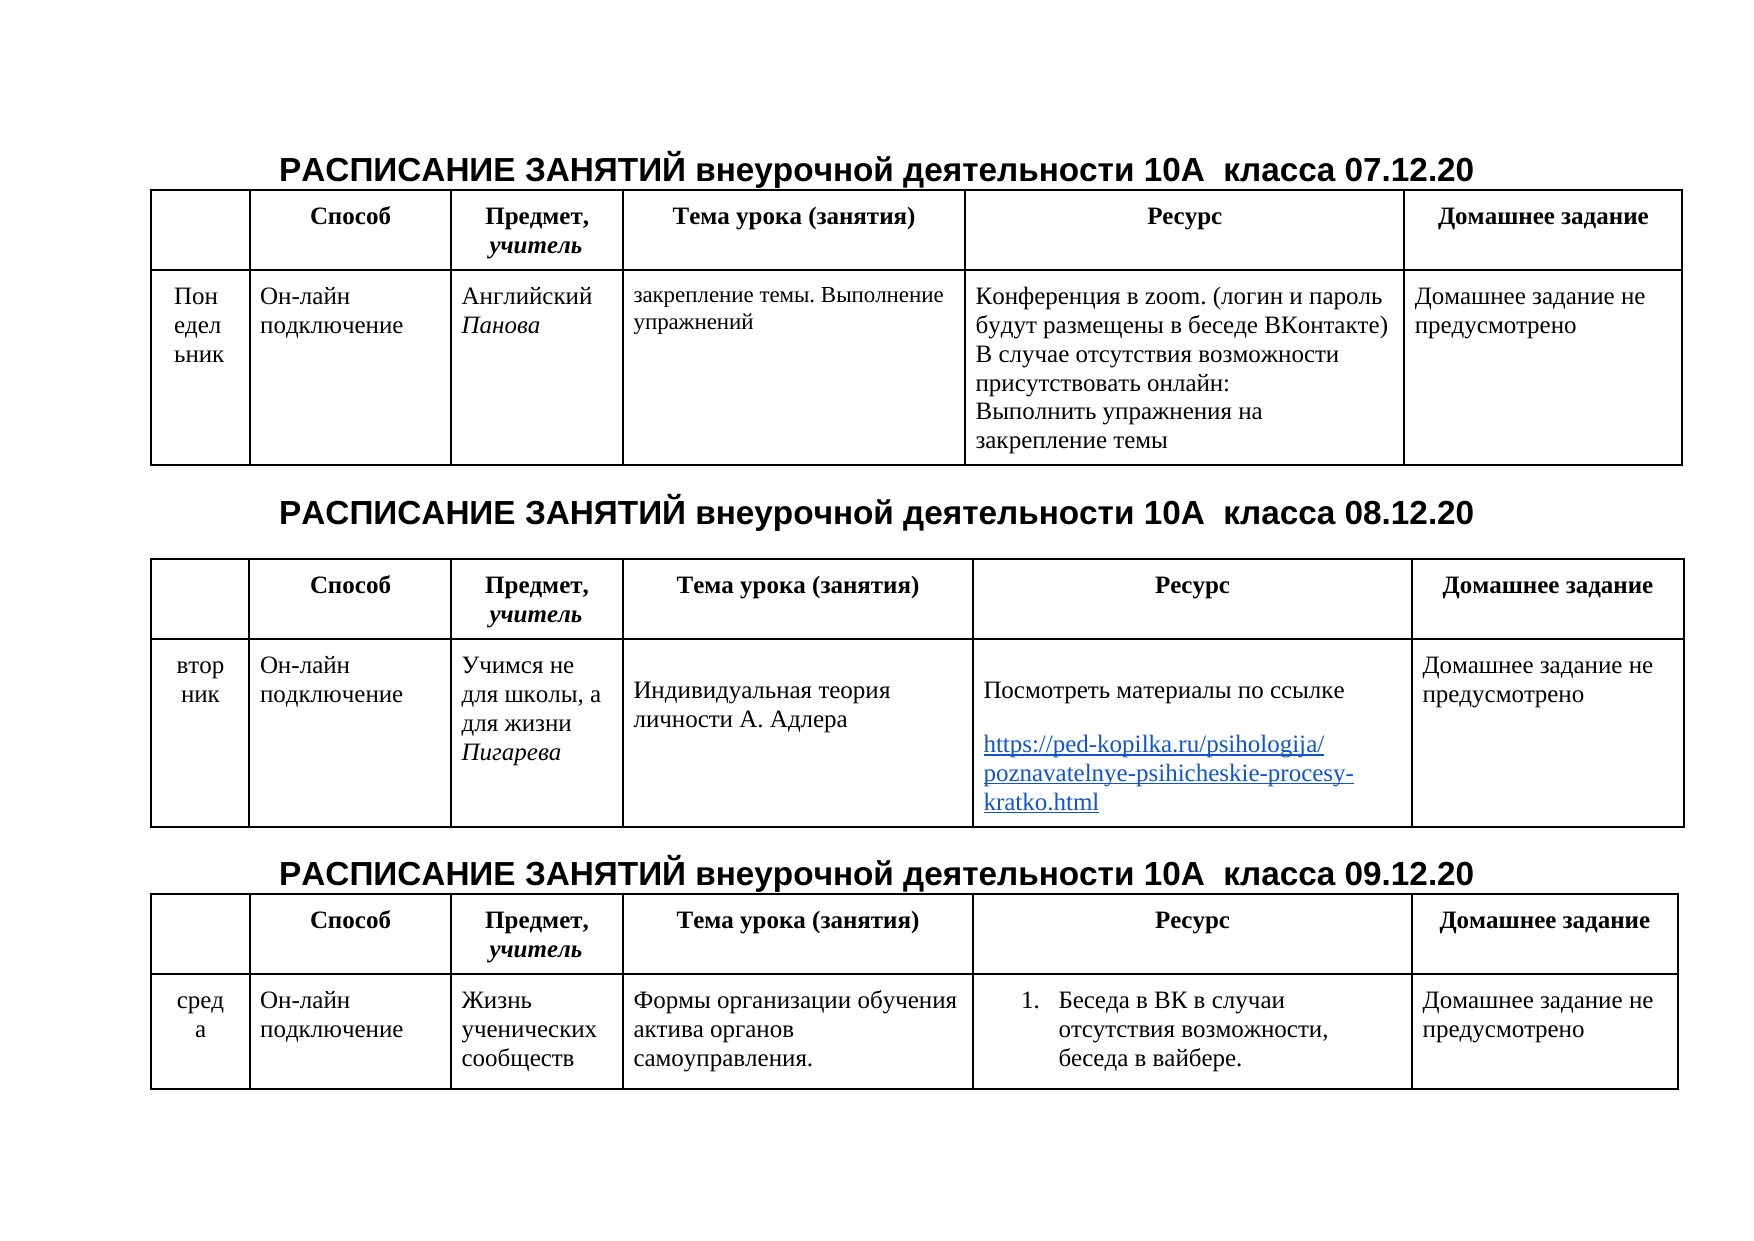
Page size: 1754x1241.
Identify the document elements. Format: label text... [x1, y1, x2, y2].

table_header Домашнее задание [1413, 560, 1683, 638]
table_header [152, 895, 249, 973]
table_header Домашнее задание [1405, 191, 1681, 269]
table_cell Учимся не для школы, а для жизни Пигарева [452, 640, 622, 826]
table_cell закрепление темы. Выполнение упражнений [624, 271, 964, 464]
text РАСПИСАНИЕ ЗАНЯТИЙ внеурочной деятельности 10А класса 07.12.20 [150, 150, 1604, 188]
table_header Предмет, учитель [452, 560, 622, 638]
table_cell среда [152, 975, 249, 1088]
table_cell Понедельник [152, 271, 249, 464]
table_cell Домашнее задание не предусмотрено [1413, 640, 1683, 826]
table_cell Конференция в zoom. (логин и пароль будут размещены в беседе ВКонтакте) В случае отсутствия возможности присутствовать онлайн: Выполнить упражнения на закрепление темы [966, 271, 1403, 464]
table_cell Он-лайн подключение [251, 271, 450, 464]
table_header [152, 560, 248, 638]
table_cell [1413, 975, 1677, 1088]
text РАСПИСАНИЕ ЗАНЯТИЙ внеурочной деятельности 10А класса 09.12.20 [150, 854, 1604, 893]
table_cell вторник [152, 640, 248, 826]
table_header Ресурс [974, 895, 1411, 973]
table_cell Домашнее задание не предусмотрено [1405, 271, 1681, 464]
table_header Ресурс [966, 191, 1403, 269]
text РАСПИСАНИЕ ЗАНЯТИЙ внеурочной деятельности 10А класса 08.12.20 [150, 493, 1604, 531]
table_header Ресурс [974, 560, 1411, 638]
table_header [152, 191, 249, 269]
table_header Предмет, учитель [452, 191, 622, 269]
table_header Способ [250, 560, 450, 638]
table_header Способ [251, 191, 450, 269]
table_header Предмет, учитель [452, 895, 622, 973]
table_header Домашнее задание [1413, 895, 1677, 973]
table_header Тема урока (занятия) [624, 191, 964, 269]
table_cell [974, 975, 1411, 1088]
table_header Тема урока (занятия) [624, 560, 972, 638]
table_cell Он-лайн подключение [251, 975, 450, 1088]
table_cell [624, 975, 972, 1088]
table_cell Посмотреть материалы по ссылке https://ped-kopilka.ru/psihologija/poznavatelnye-psihicheskie-procesy-kratko.html [974, 640, 1411, 826]
table_header Тема урока (занятия) [624, 895, 972, 973]
table_cell Он-лайн подключение [250, 640, 450, 826]
table_cell Английский Панова [452, 271, 622, 464]
table_cell Индивидуальная теория личности А. Адлера [624, 640, 972, 826]
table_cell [452, 975, 622, 1088]
table_header Способ [251, 895, 450, 973]
